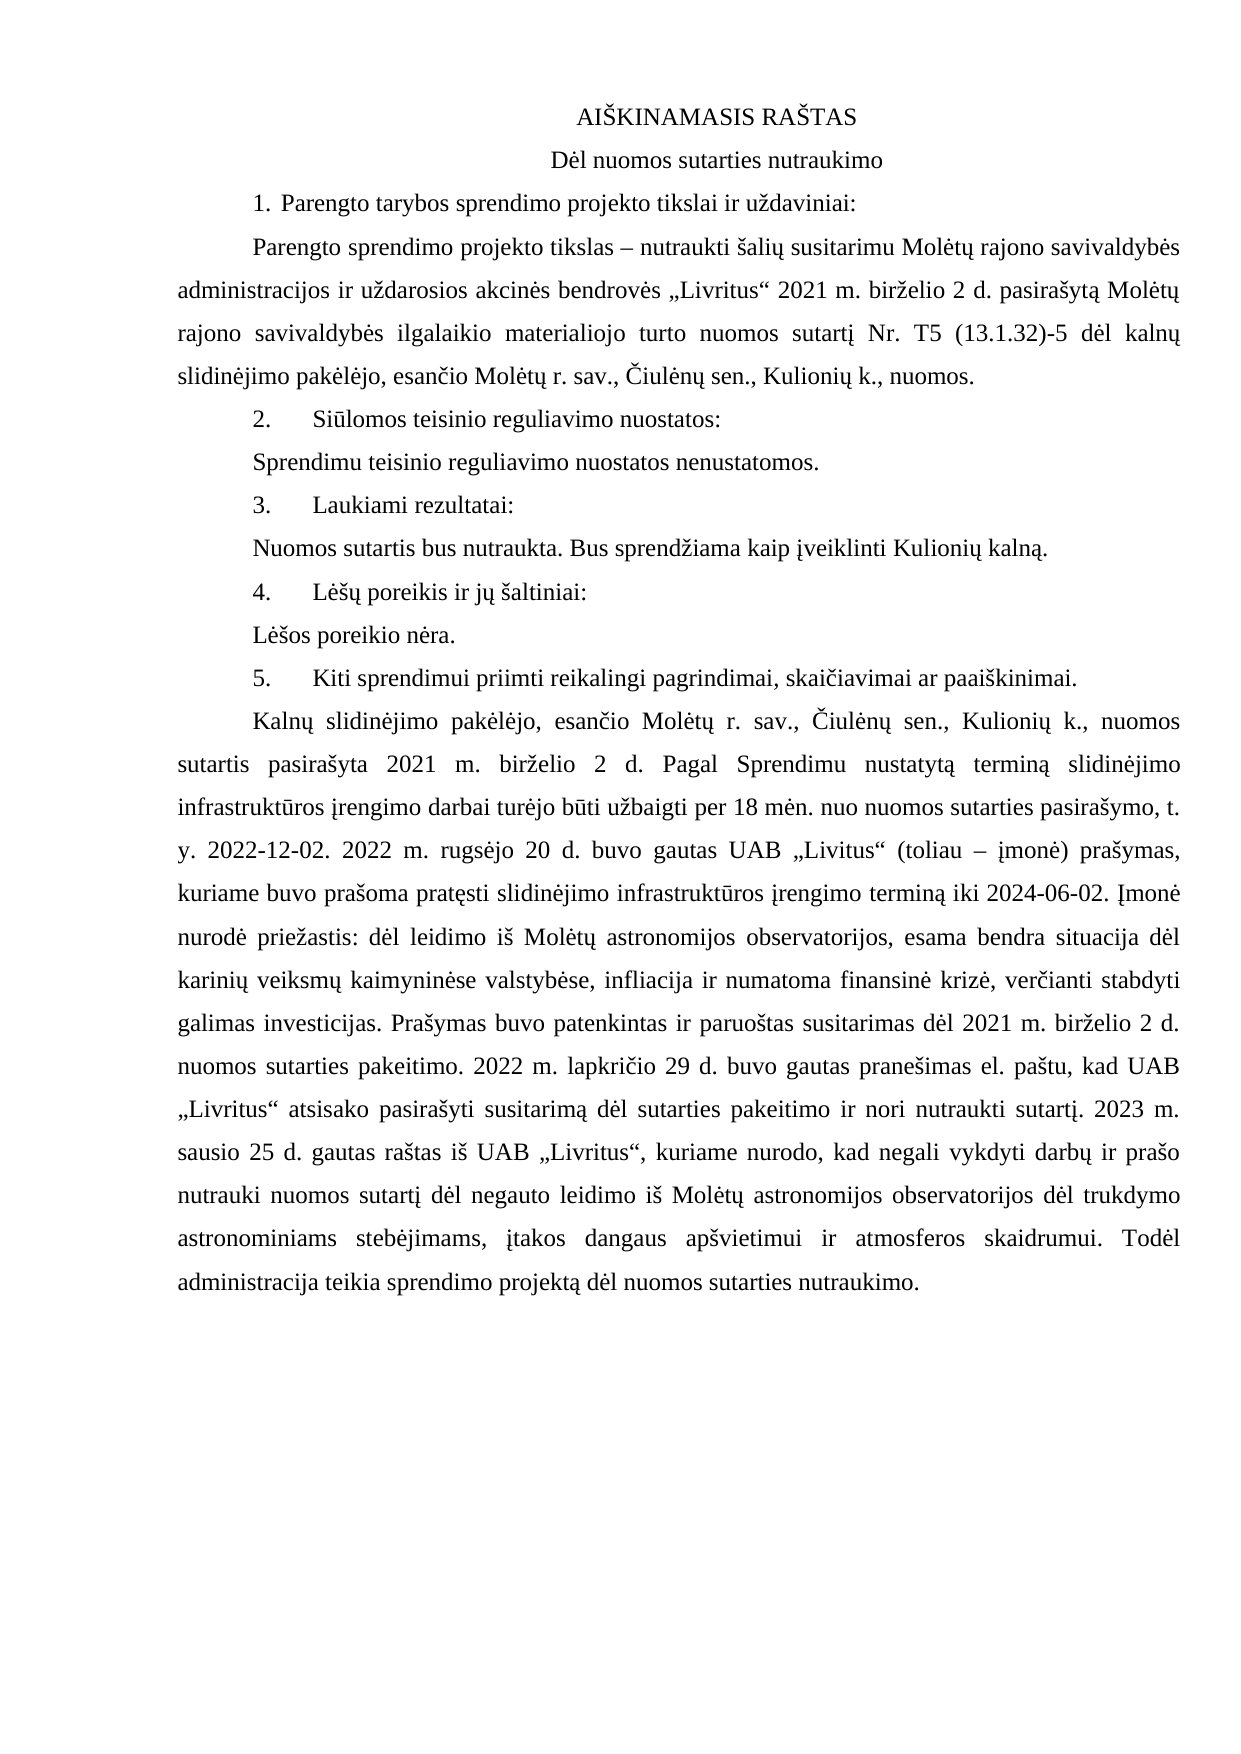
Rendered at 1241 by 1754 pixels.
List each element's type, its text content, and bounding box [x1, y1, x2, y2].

text AIŠKINAMASIS RAŠTAS [177, 102, 1181, 131]
list Siūlomos teisinio reguliavimo nuostatos: [177, 404, 1181, 433]
list Lėšos poreikio nėra. [177, 620, 1181, 648]
text Dėl nuomos sutarties nutraukimo [177, 145, 1181, 174]
text Nuomos sutartis bus nutraukta. Bus sprendžiama kaip įveiklinti Kulionių kalną. [177, 533, 1181, 562]
list Parengto tarybos sprendimo projekto tikslai ir uždaviniai: [177, 188, 1181, 217]
list Sprendimu teisinio reguliavimo nuostatos nenustatomos. [177, 447, 1181, 476]
text Kalnų slidinėjimo pakėlėjo, esančio Molėtų r. sav., Čiulėnų sen., Kulionių k., nuomos sutartis pasirašyta 2021 m. birželio 2 d. Pagal Sprendimu nustatytą terminą slidinėjimo infrastruktūros įrengimo darbai turėjo būti užbaigti per 18 mėn. nuo nuomos sutarties pasirašymo, t. y. 2022-12-02. 2022 m. rugsėjo 20 d. buvo gautas UAB „Livitus“ (toliau – įmonė) prašymas, kuriame buvo prašoma pratęsti slidinėjimo infrastruktūros įrengimo terminą iki 2024-06-02. Įmonė nurodė priežastis: dėl leidimo iš Molėtų astronomijos observatorijos, esama bendra situacija dėl karinių veiksmų kaimyninėse valstybėse, infliacija ir numatoma finansinė krizė, verčianti stabdyti galimas investicijas. Prašymas buvo patenkintas ir paruoštas susitarimas dėl 2021 m. birželio 2 d. nuomos sutarties pakeitimo. 2022 m. lapkričio 29 d. buvo gautas pranešimas el. paštu, kad UAB „Livritus“ atsisako pasirašyti susitarimą dėl sutarties pakeitimo ir nori nutraukti sutartį. 2023 m. sausio 25 d. gautas raštas iš UAB „Livritus“, kuriame nurodo, kad negali vykdyti darbų ir prašo nutrauki nuomos sutartį dėl negauto leidimo iš Molėtų astronomijos observatorijos dėl trukdymo astronominiams stebėjimams, įtakos dangaus apšvietimui ir atmosferos skaidrumui. Todėl administracija teikia sprendimo projektą dėl nuomos sutarties nutraukimo. [177, 706, 1181, 1295]
text Parengto sprendimo projekto tikslas – nutraukti šalių susitarimu Molėtų rajono savivaldybės administracijos ir uždarosios akcinės bendrovės „Livritus“ 2021 m. birželio 2 d. pasirašytą Molėtų rajono savivaldybės ilgalaikio materialiojo turto nuomos sutartį Nr. T5 (13.1.32)-5 dėl kalnų slidinėjimo pakėlėjo, esančio Molėtų r. sav., Čiulėnų sen., Kulionių k., nuomos. [177, 232, 1181, 390]
list Laukiami rezultatai: [177, 490, 1181, 519]
list Kiti sprendimui priimti reikalingi pagrindimai, skaičiavimai ar paaiškinimai. [177, 663, 1181, 692]
list Lėšų poreikis ir jų šaltiniai: [177, 577, 1181, 605]
